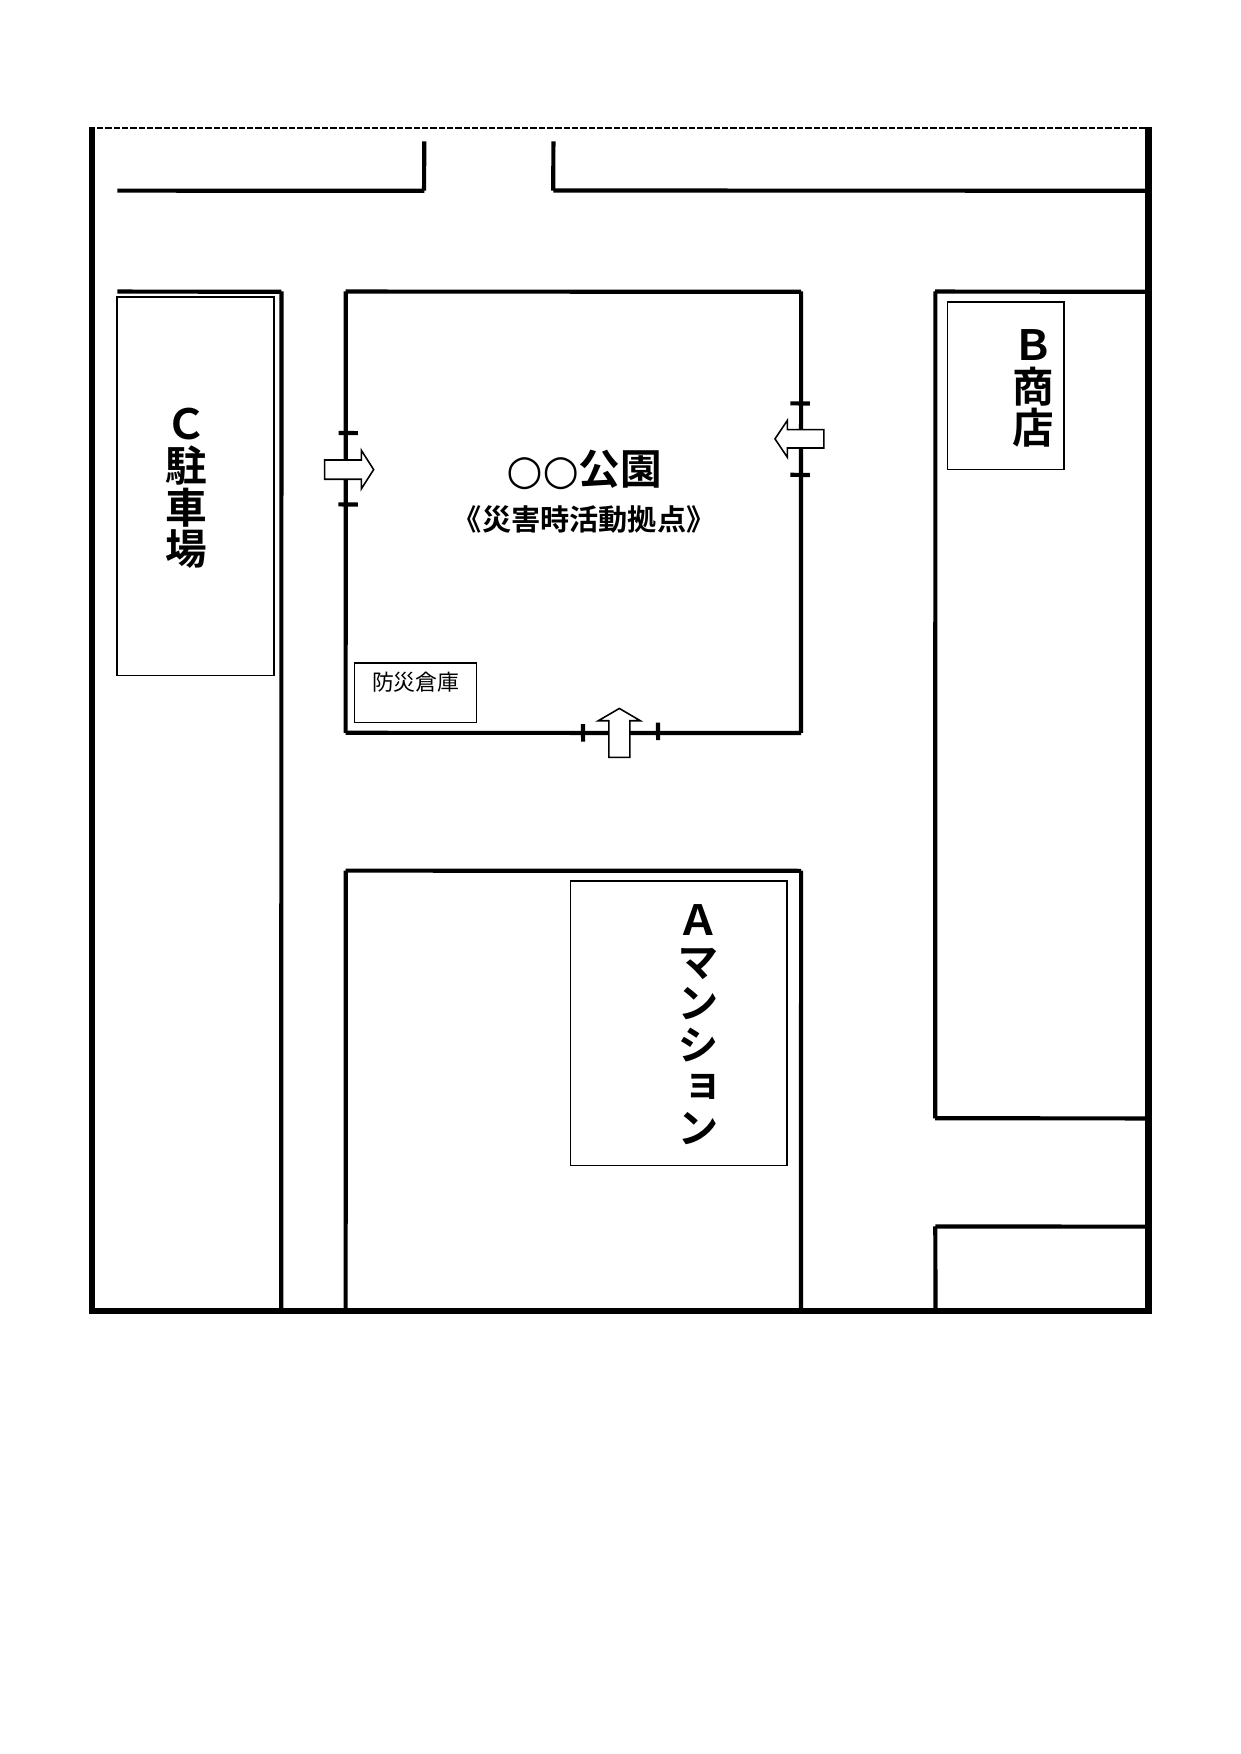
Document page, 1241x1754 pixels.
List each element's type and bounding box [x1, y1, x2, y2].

table_cell [95, 127, 1145, 1308]
